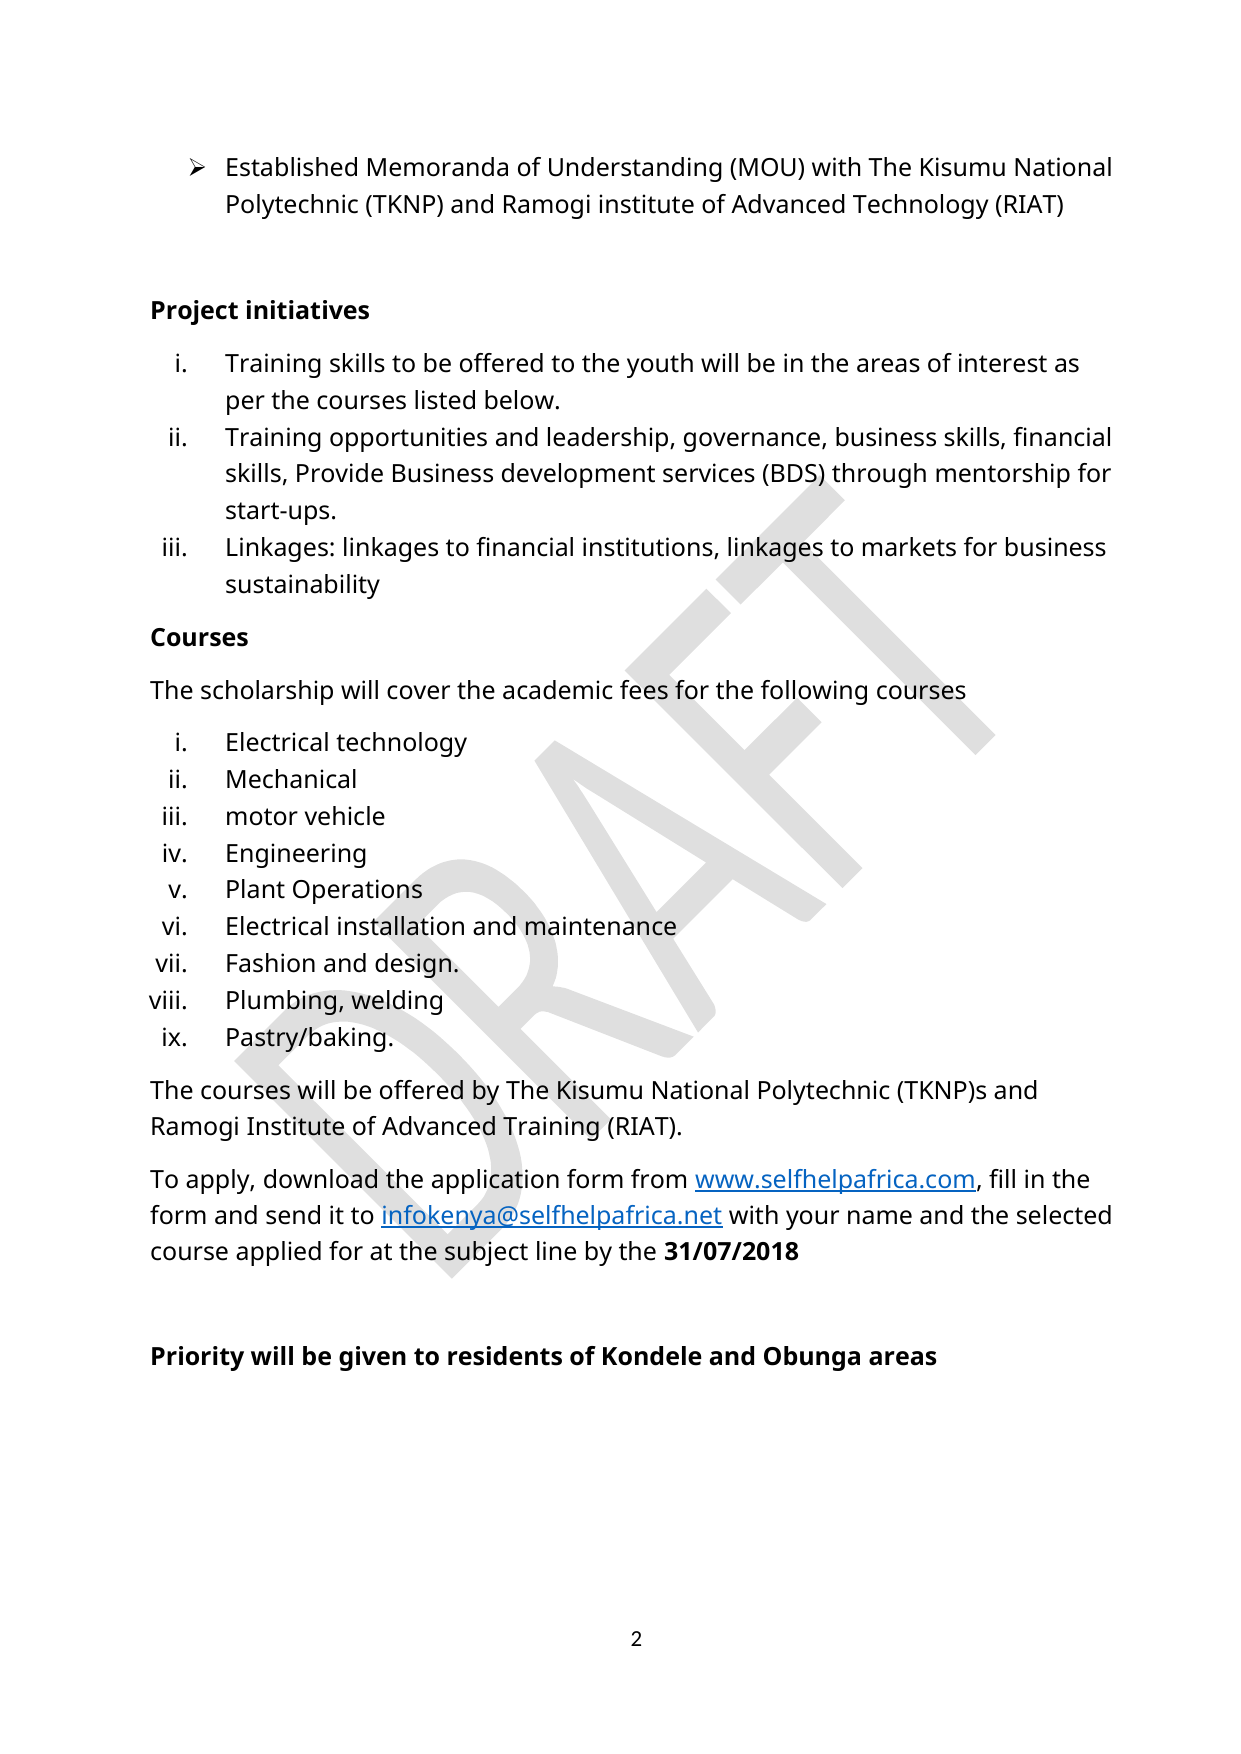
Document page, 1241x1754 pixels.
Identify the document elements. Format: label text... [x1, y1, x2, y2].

list Linkages: linkages to financial institutions, linkages to markets for business sustainability [187, 529, 1122, 600]
list Pastry/baking. [187, 1019, 1122, 1053]
list Training skills to be offered to the youth will be in the areas of interest as per the courses listed below. [187, 346, 1122, 416]
list Plant Operations [187, 872, 1122, 906]
list Fashion and design. [187, 946, 1122, 980]
list Electrical technology [187, 725, 1122, 759]
text Priority will be given to residents of Kondele and Obunga areas [150, 1339, 1122, 1373]
text The scholarship will cover the academic fees for the following courses [150, 672, 1122, 706]
list Established Memoranda of Understanding (MOU) with The Kisumu National Polytechnic (TKNP) and Ramogi institute of Advanced Technology (RIAT) [187, 150, 1122, 221]
list motor vehicle [187, 799, 1122, 833]
list Training opportunities and leadership, governance, business skills, financial skills, Provide Business development services (BDS) through mentorship for start-ups. [187, 419, 1122, 527]
text To apply, download the application form from www.selfhelpafrica.com, fill in the form and send it to infokenya@selfhelpafrica.net with your name and the selected course applied for at the subject line by the 31/07/2018 [150, 1161, 1122, 1268]
list Plumbing, welding [187, 982, 1122, 1017]
text Project initiatives [150, 293, 1122, 327]
list Mechanical [187, 762, 1122, 796]
text The courses will be offered by The Kisumu National Polytechnic (TKNP)s and Ramogi Institute of Advanced Training (RIAT). [150, 1073, 1122, 1143]
list Engineering [187, 835, 1122, 869]
text Courses [150, 620, 1122, 654]
list Electrical installation and maintenance [187, 909, 1122, 943]
